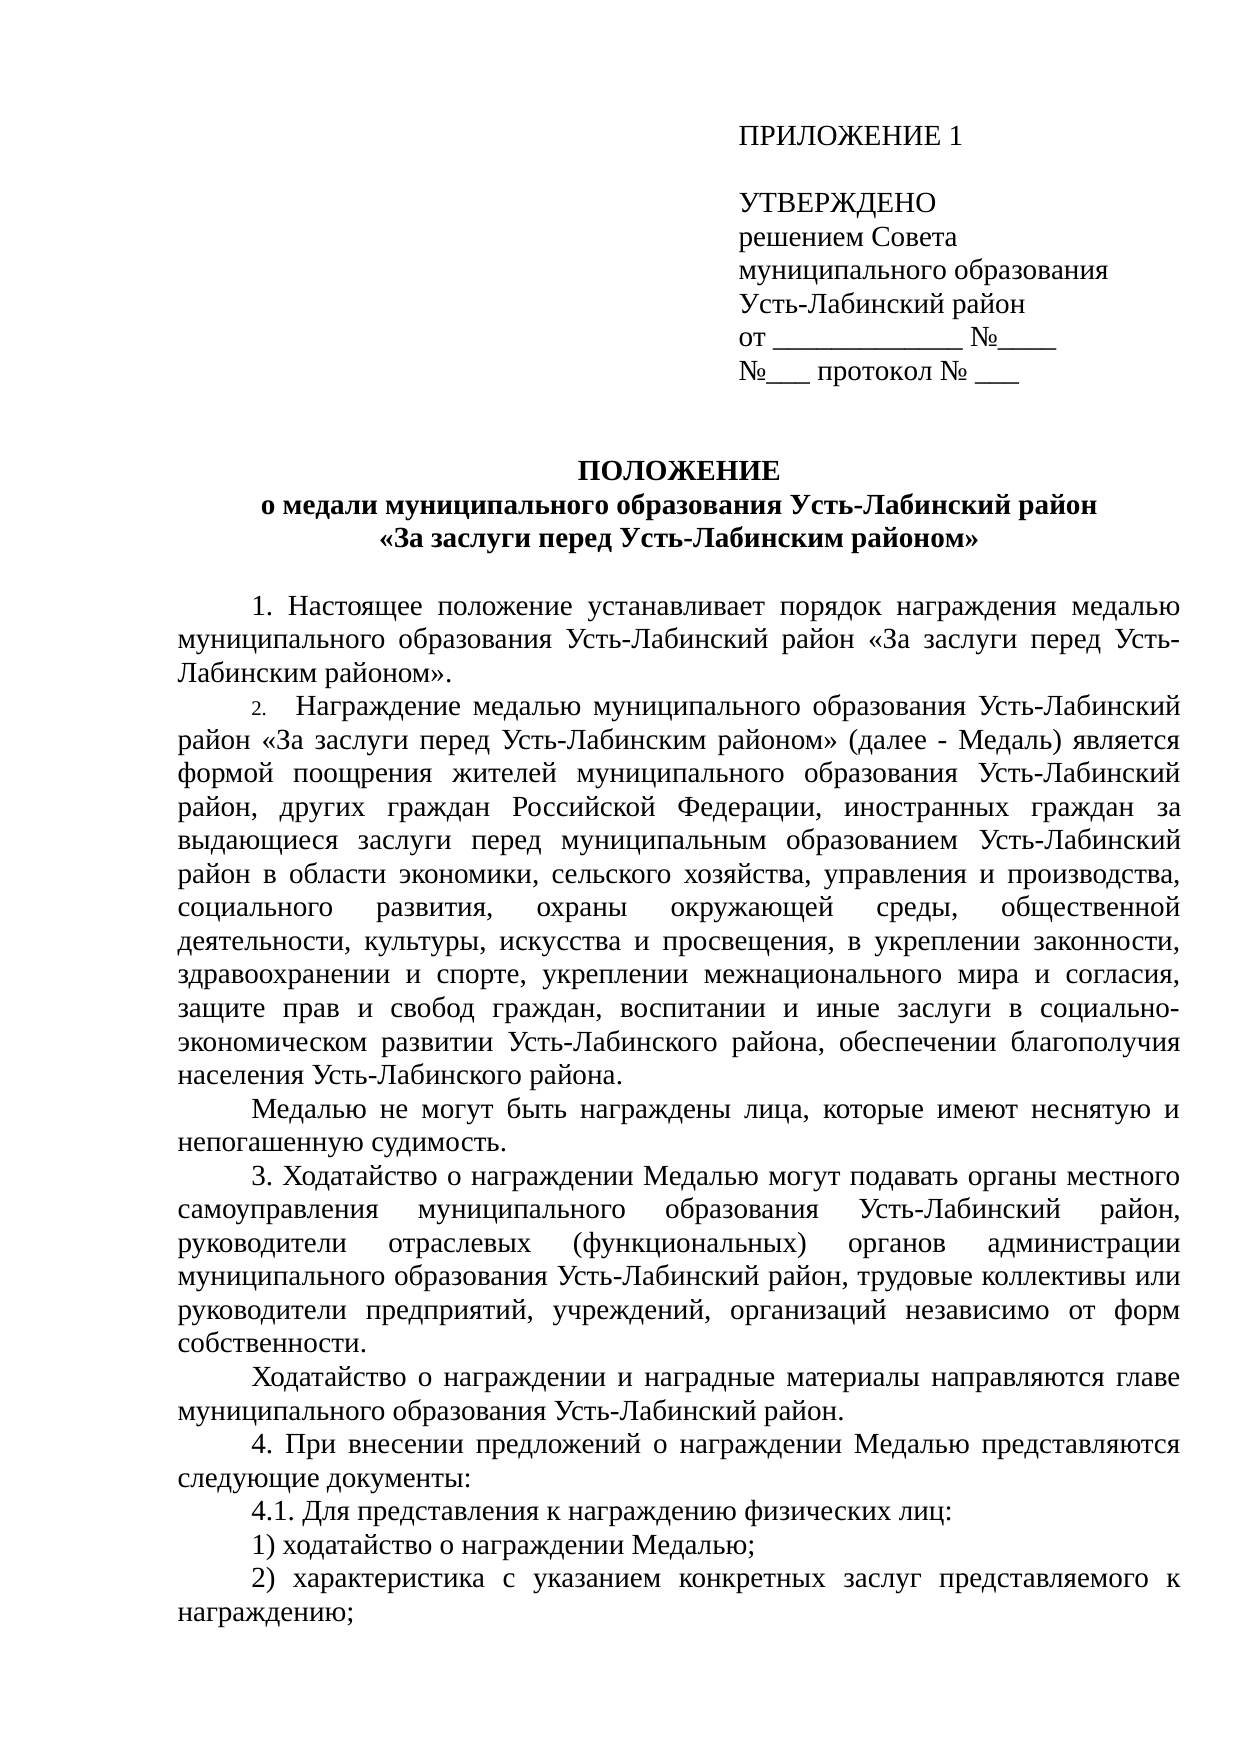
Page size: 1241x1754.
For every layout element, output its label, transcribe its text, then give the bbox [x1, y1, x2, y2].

text ПРИЛОЖЕНИЕ 1 [177, 118, 1181, 152]
list Награждение медалью муниципального образования Усть-Лабинский район «За заслуги перед Усть-Лабинским районом» (далее - Медаль) является формой поощрения жителей муниципального образования Усть-Лабинский район, других граждан Российской Федерации, иностранных граждан за выдающиеся заслуги перед муниципальным образованием Усть-Лабинский район в области экономики, сельского хозяйства, управления и производства, социального развития, охраны окружающей среды, общественной деятельности, культуры, искусства и просвещения, в укреплении законности, здравоохранении и спорте, укреплении межнационального мира и согласия, защите прав и свобод граждан, воспитании и иные заслуги в социально-экономическом развитии Усть-Лабинского района, обеспечении благополучия населения Усть-Лабинского района. [177, 688, 1181, 1091]
text 1) ходатайство о награждении Медалью; [177, 1527, 1181, 1560]
text ПОЛОЖЕНИЕ [177, 453, 1181, 487]
text №___ протокол № ___ [177, 353, 1181, 386]
text Ходатайство о награждении и наградные материалы направляются главе муниципального образования Усть-Лабинский район. [177, 1359, 1181, 1426]
text 4.1. Для представления к награждению физических лиц: [177, 1493, 1181, 1527]
text от _____________ №____ [177, 319, 1181, 353]
text 4. При внесении предложений о награждении Медалью представляются следующие документы: [177, 1426, 1181, 1493]
text «За заслуги перед Усть-Лабинским районом» [177, 521, 1181, 554]
text УТВЕРЖДЕНО [177, 185, 1181, 219]
text Медалью не могут быть награждены лица, которые имеют неснятую и непогашенную судимость. [177, 1091, 1181, 1158]
text муниципального образования [177, 252, 1181, 286]
text решением Совета [177, 219, 1181, 252]
text 3. Ходатайство о награждении Медалью могут подавать органы местного самоуправления муниципального образования Усть-Лабинский район, руководители отраслевых (функциональных) органов администрации муниципального образования Усть-Лабинский район, трудовые коллективы или руководители предприятий, учреждений, организаций независимо от форм собственности. [177, 1158, 1181, 1359]
text Усть-Лабинский район [177, 286, 1181, 319]
text 1. Настоящее положение устанавливает порядок награждения медалью муниципального образования Усть-Лабинский район «За заслуги перед Усть-Лабинским районом». [177, 588, 1181, 688]
text о медали муниципального образования Усть-Лабинский район [177, 487, 1181, 521]
text 2) характеристика с указанием конкретных заслуг представляемого к награждению; [177, 1560, 1181, 1627]
